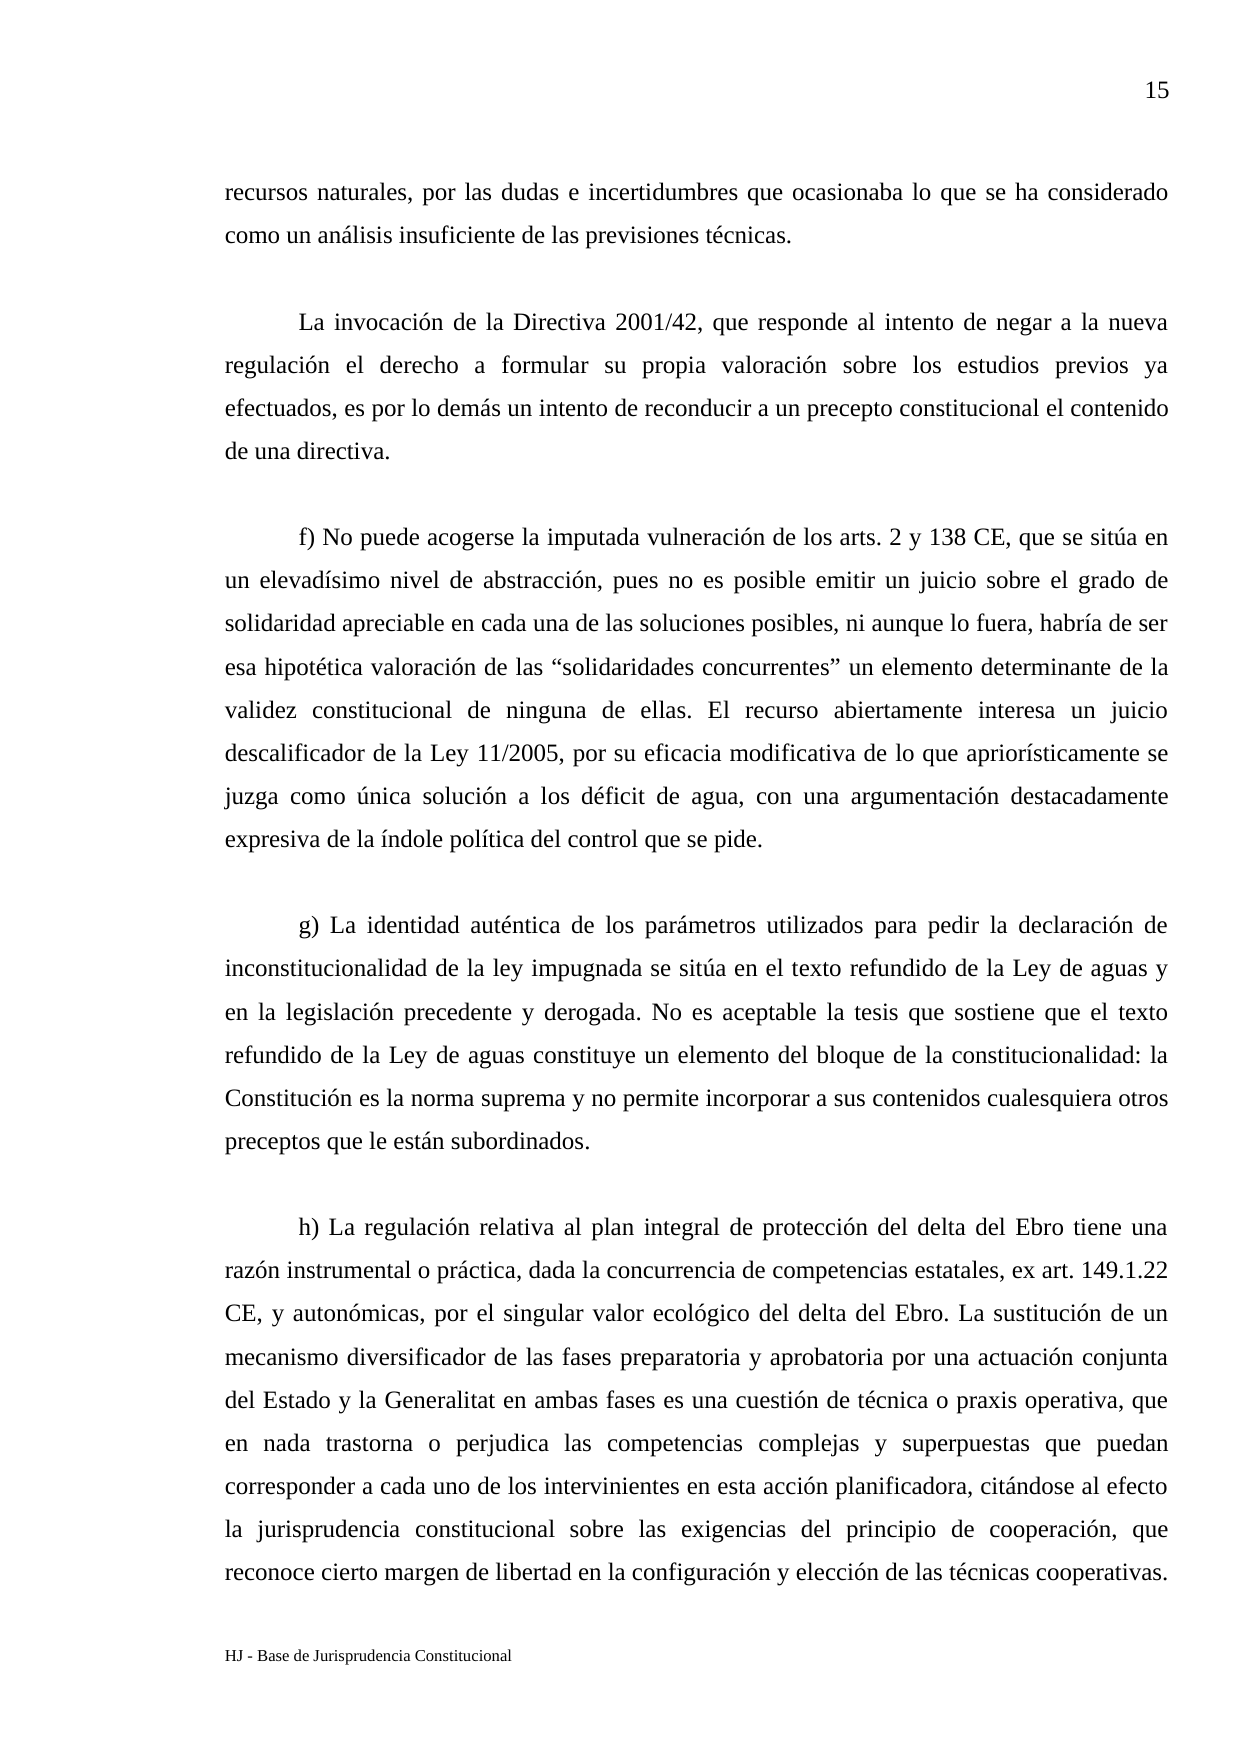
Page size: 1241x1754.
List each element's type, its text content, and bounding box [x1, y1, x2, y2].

text g) La identidad auténtica de los parámetros utilizados para pedir la declaración de inconstitucionalidad de la ley impugnada se sitúa en el texto refundido de la Ley de aguas y en la legislación precedente y derogada. No es aceptable la tesis que sostiene que el texto refundido de la Ley de aguas constituye un elemento del bloque de la constitucionalidad: la Constitución es la norma suprema y no permite incorporar a sus contenidos cualesquiera otros preceptos que le están subordinados. [224, 910, 1169, 1155]
text f) No puede acogerse la imputada vulneración de los arts. 2 y 138 CE, que se sitúa en un elevadísimo nivel de abstracción, pues no es posible emitir un juicio sobre el grado de solidaridad apreciable en cada una de las soluciones posibles, ni aunque lo fuera, habría de ser esa hipotética valoración de las “solidaridades concurrentes” un elemento determinante de la validez constitucional de ninguna de ellas. El recurso abiertamente interesa un juicio descalificador de la Ley 11/2005, por su eficacia modificativa de lo que apriorísticamente se juzga como única solución a los déficit de agua, con una argumentación destacadamente expresiva de la índole política del control que se pide. [224, 522, 1169, 853]
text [224, 177, 1169, 249]
text La invocación de la Directiva 2001/42, que responde al intento de negar a la nueva regulación el derecho a formular su propia valoración sobre los estudios previos ya efectuados, es por lo demás un intento de reconducir a un precepto constitucional el contenido de una directiva. [224, 307, 1169, 465]
text h) La regulación relativa al plan integral de protección del delta del Ebro tiene una razón instrumental o práctica, dada la concurrencia de competencias estatales, ex art. 149.1.22 CE, y autonómicas, por el singular valor ecológico del delta del Ebro. La sustitución de un mecanismo diversificador de las fases preparatoria y aprobatoria por una actuación conjunta del Estado y la Generalitat en ambas fases es una cuestión de técnica o praxis operativa, que en nada trastorna o perjudica las competencias complejas y superpuestas que puedan corresponder a cada uno de los intervinientes en esta acción planificadora, citándose al efecto la jurisprudencia constitucional sobre las exigencias del principio de cooperación, que reconoce cierto margen de libertad en la configuración y elección de las técnicas cooperativas. [224, 1212, 1169, 1586]
